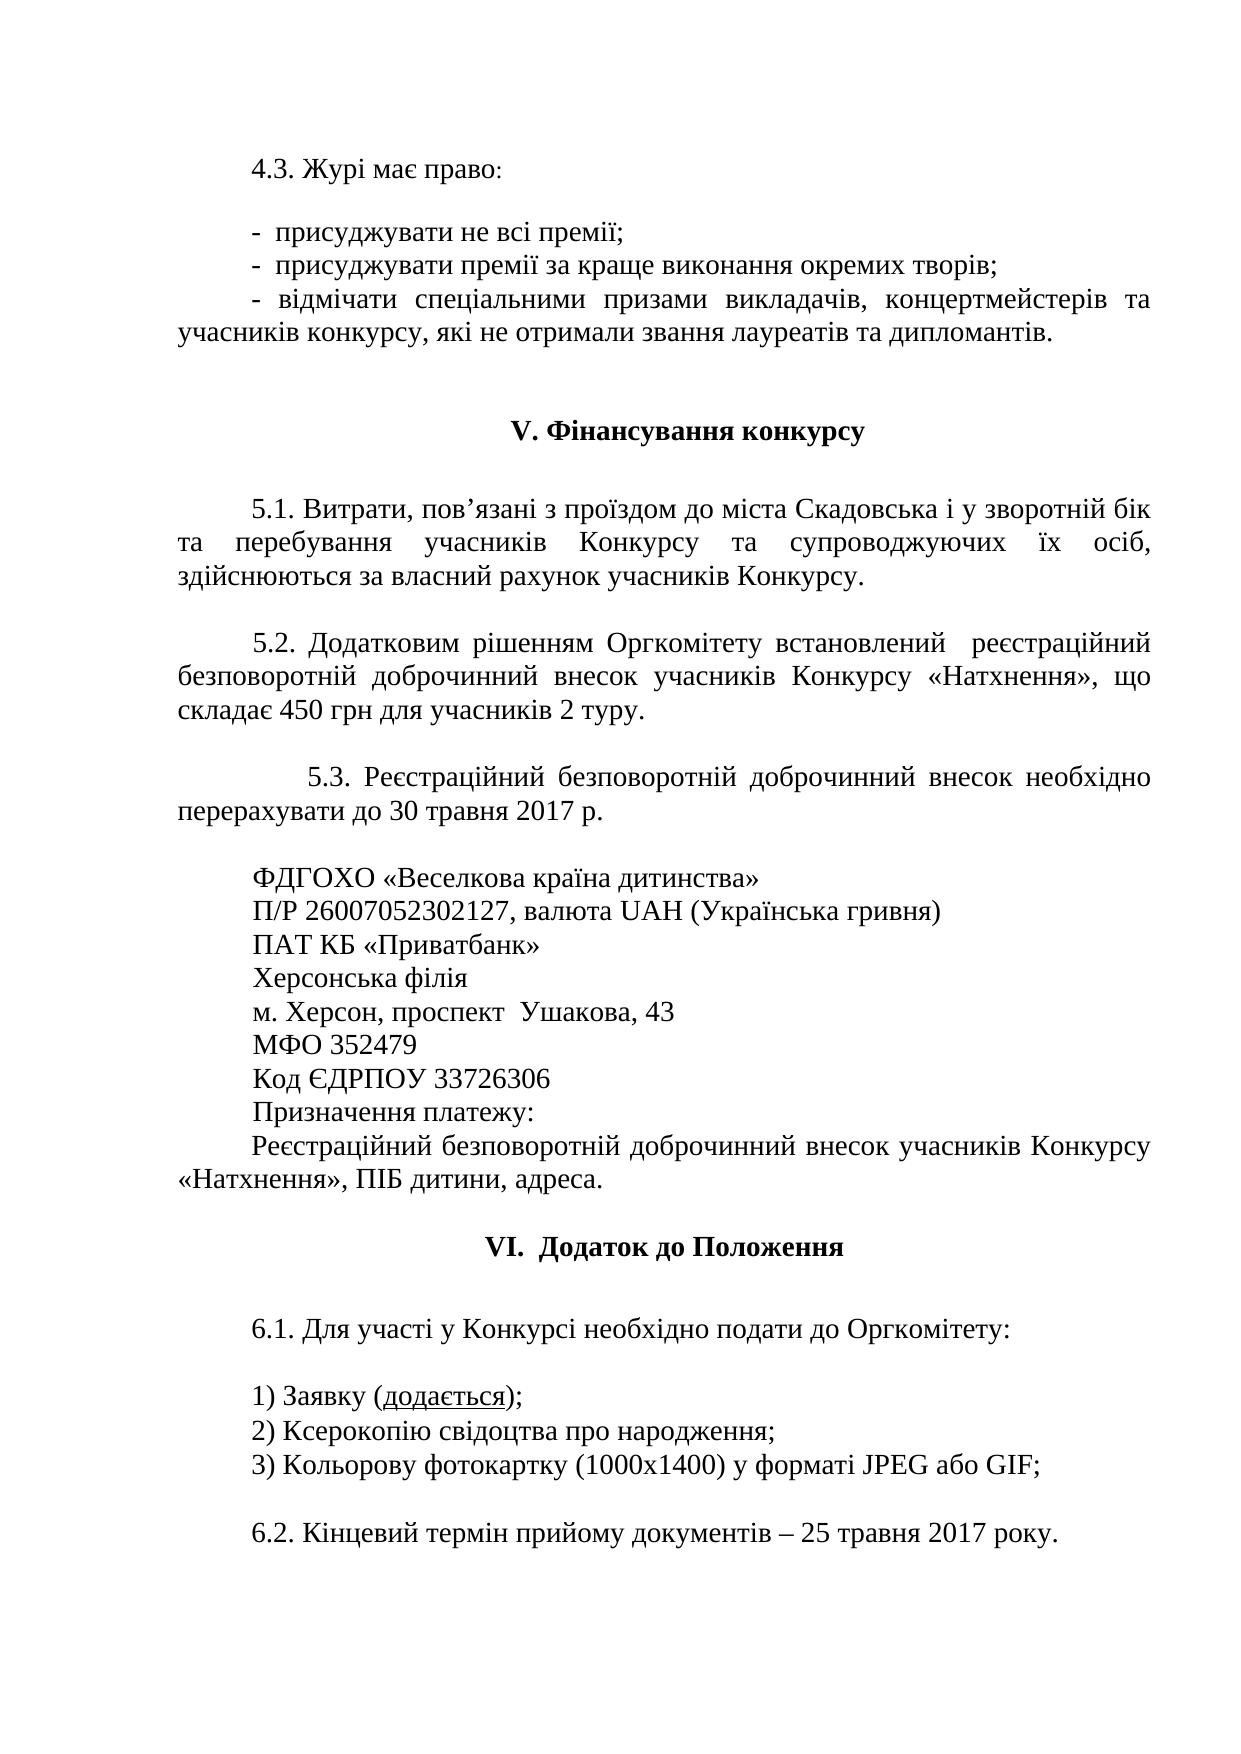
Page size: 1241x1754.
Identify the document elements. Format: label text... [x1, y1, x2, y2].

text VІ. Додаток до Положення [177, 1229, 1152, 1262]
text - присуджувати не всі премії; [177, 214, 1152, 247]
text - відмічати спеціальними призами викладачів, концертмейстерів та учасників конкурсу, які не отримали звання лауреатів та дипломантів. [177, 281, 1152, 348]
text 3) Кольорову фотокартку (1000x1400) у форматі JPEG або GIF; [177, 1446, 1152, 1481]
text Херсонська філія [252, 960, 1152, 994]
text 1) Заявку (додається); [177, 1378, 1152, 1412]
text 2) Ксерокопію свідоцтва про народження; [177, 1412, 1152, 1446]
text 5.1. Витрати, пов’язані з проїздом до міста Скадовська і у зворотній бік та перебування учасників Конкурсу та супроводжуючих їх осіб, здійснюються за власний рахунок учасників Конкурсу. [177, 491, 1152, 591]
text - присуджувати премії за краще виконання окремих творів; [177, 247, 1152, 281]
text МФО 352479 [252, 1027, 1152, 1061]
text Призначення платежу: [252, 1094, 1152, 1128]
text Реєстраційний безповоротній доброчинний внесок учасників Конкурсу «Натхнення», ПІБ дитини, адреса. [177, 1128, 1152, 1195]
text м. Херсон, проспект Ушакова, 43 [252, 994, 1152, 1027]
text Код ЄДРПОУ 33726306 [252, 1061, 1152, 1094]
text ФДГОХО «Веселкова країна дитинства» [252, 860, 1152, 893]
text V. Фінансування конкурсу [177, 413, 1152, 446]
text 5.3. Реєстраційний безповоротній доброчинний внесок необхідно перерахувати до 30 травня 2017 р. [177, 759, 1152, 826]
text П/Р 26007052302127, валюта UAH (Українська гривня) [252, 893, 1152, 927]
text 6.2. Кінцевий термін прийому документів – 25 травня 2017 року. [177, 1515, 1152, 1549]
text 6.1. Для участі у Конкурсі необхідно подати до Оргкомітету: [177, 1311, 1152, 1345]
text 4.3. Журі має право: [177, 152, 1152, 185]
text ПАТ КБ «Приватбанк» [252, 927, 1152, 960]
text 5.2. Додатковим рішенням Оргкомітету встановлений реєстраційний безповоротній доброчинний внесок учасників Конкурсу «Натхнення», що складає 450 грн для учасників 2 туру. [177, 625, 1152, 726]
